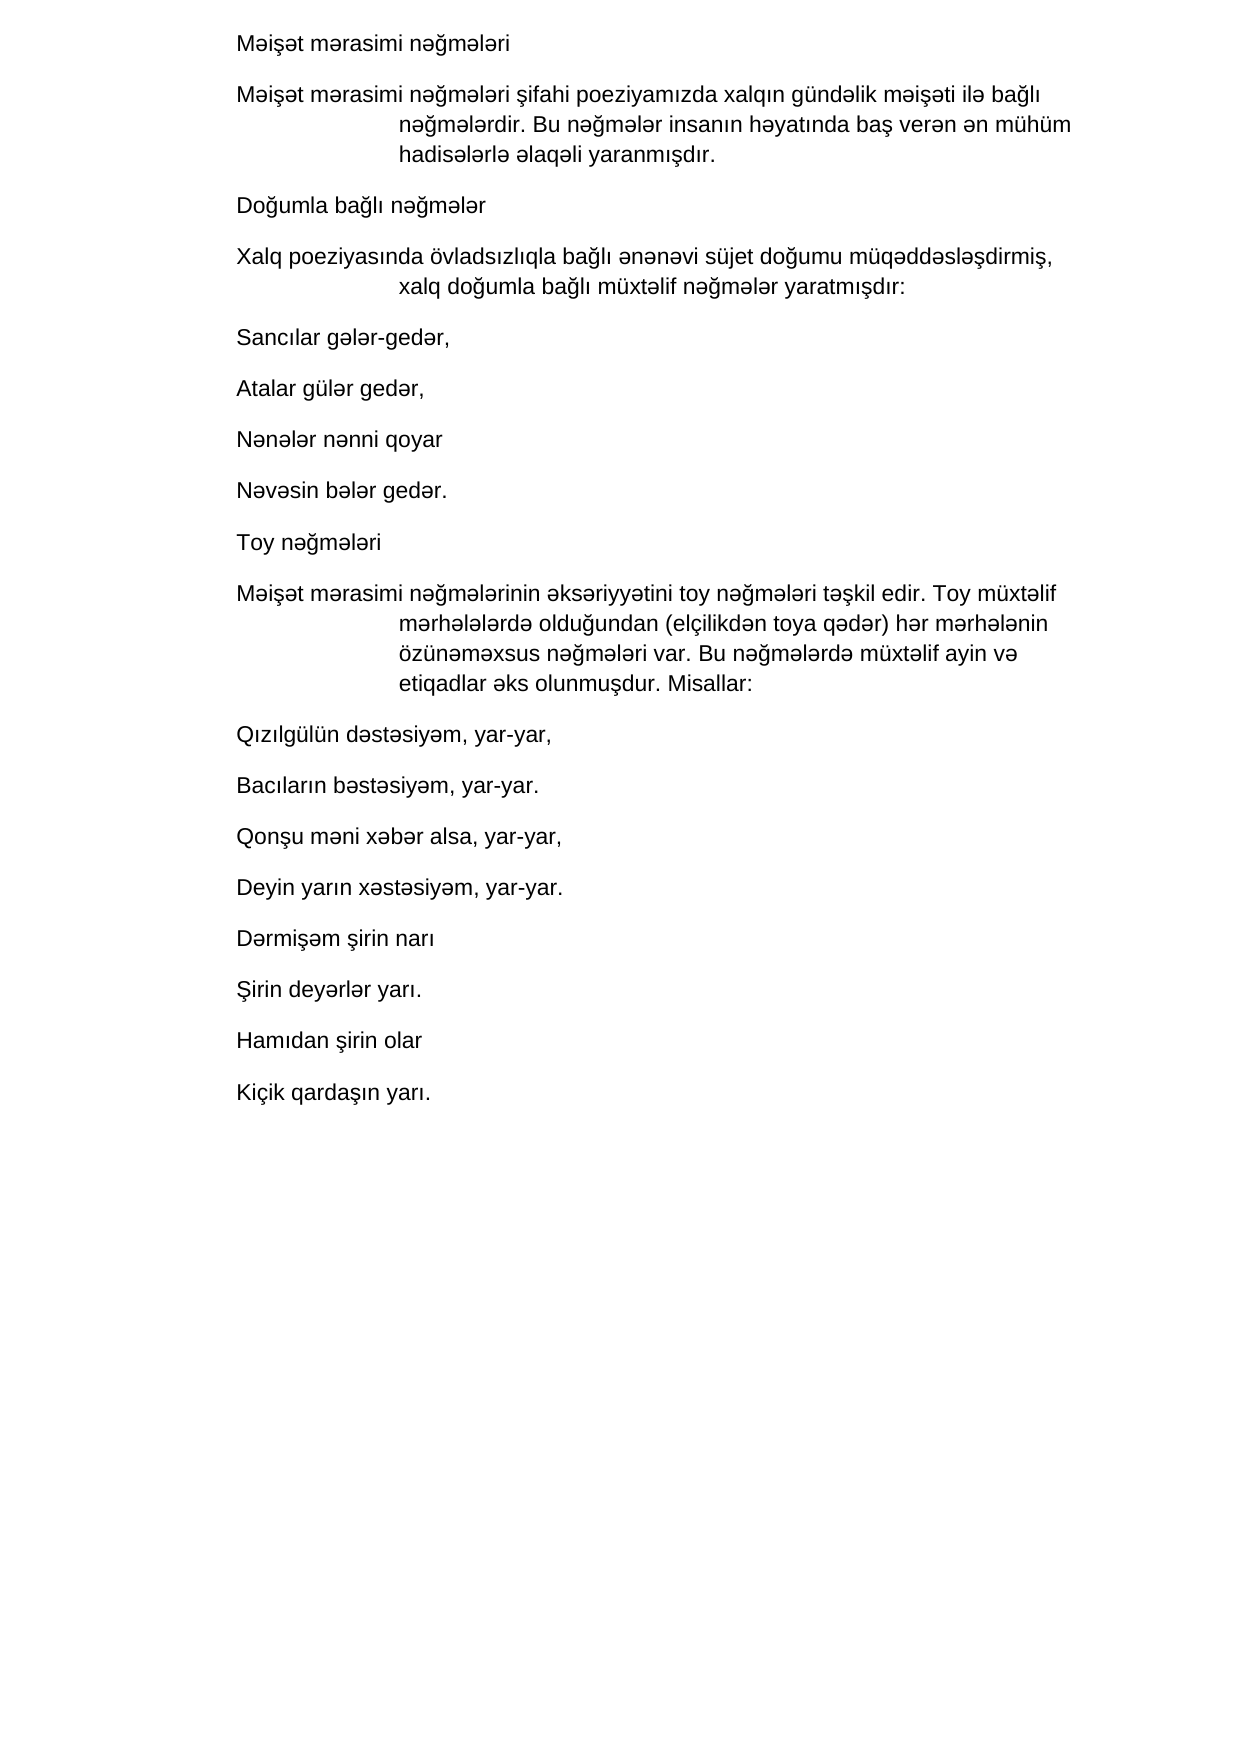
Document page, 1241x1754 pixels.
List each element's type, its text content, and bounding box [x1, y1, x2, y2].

text Doğumla bağlı nəğmələr [236, 192, 1093, 218]
text Xalq poeziyasında övladsızlıqla bağlı ənənəvi süjet doğumu müqəddəsləşdirmiş, xalq doğumla bağlı müxtəlif nəğmələr yaratmışdır: [236, 243, 1093, 300]
text Kiçik qardaşın yarı. [236, 1078, 1093, 1105]
text Atalar gülər gedər, [236, 375, 1093, 402]
text Deyin yarın xəstəsiyəm, yar-yar. [236, 874, 1093, 901]
text Məişət mərasimi nəğmələri [236, 29, 1093, 56]
text Şirin deyərlər yarı. [236, 976, 1093, 1003]
text Dərmişəm şirin narı [236, 925, 1093, 952]
text Nənələr nənni qoyar [236, 426, 1093, 453]
text Məişət mərasimi nəğmələrinin əksəriyyətini toy nəğmələri təşkil edir. Toy müxtəlif mərhələlərdə olduğundan (elçilikdən toya qədər) hər mərhələnin özünəməxsus nəğmələri var. Bu nəğmələrdə müxtəlif ayin və etiqadlar əks olunmuşdur. Misallar: [236, 579, 1093, 697]
text Nəvəsin bələr gedər. [236, 477, 1093, 504]
text Qonşu məni xəbər alsa, yar-yar, [236, 823, 1093, 850]
text Qızılgülün dəstəsiyəm, yar-yar, [236, 721, 1093, 748]
text Bacıların bəstəsiyəm, yar-yar. [236, 772, 1093, 799]
text Hamıdan şirin olar [236, 1027, 1093, 1054]
text Məişət mərasimi nəğmələri şifahi poeziyamızda xalqın gündəlik məişəti ilə bağlı nəğmələrdir. Bu nəğmələr insanın həyatında baş verən ən mühüm hadisələrlə əlaqəli yaranmışdır. [236, 81, 1093, 167]
text Toy nəğmələri [236, 528, 1093, 555]
text Sancılar gələr-gedər, [236, 324, 1093, 351]
